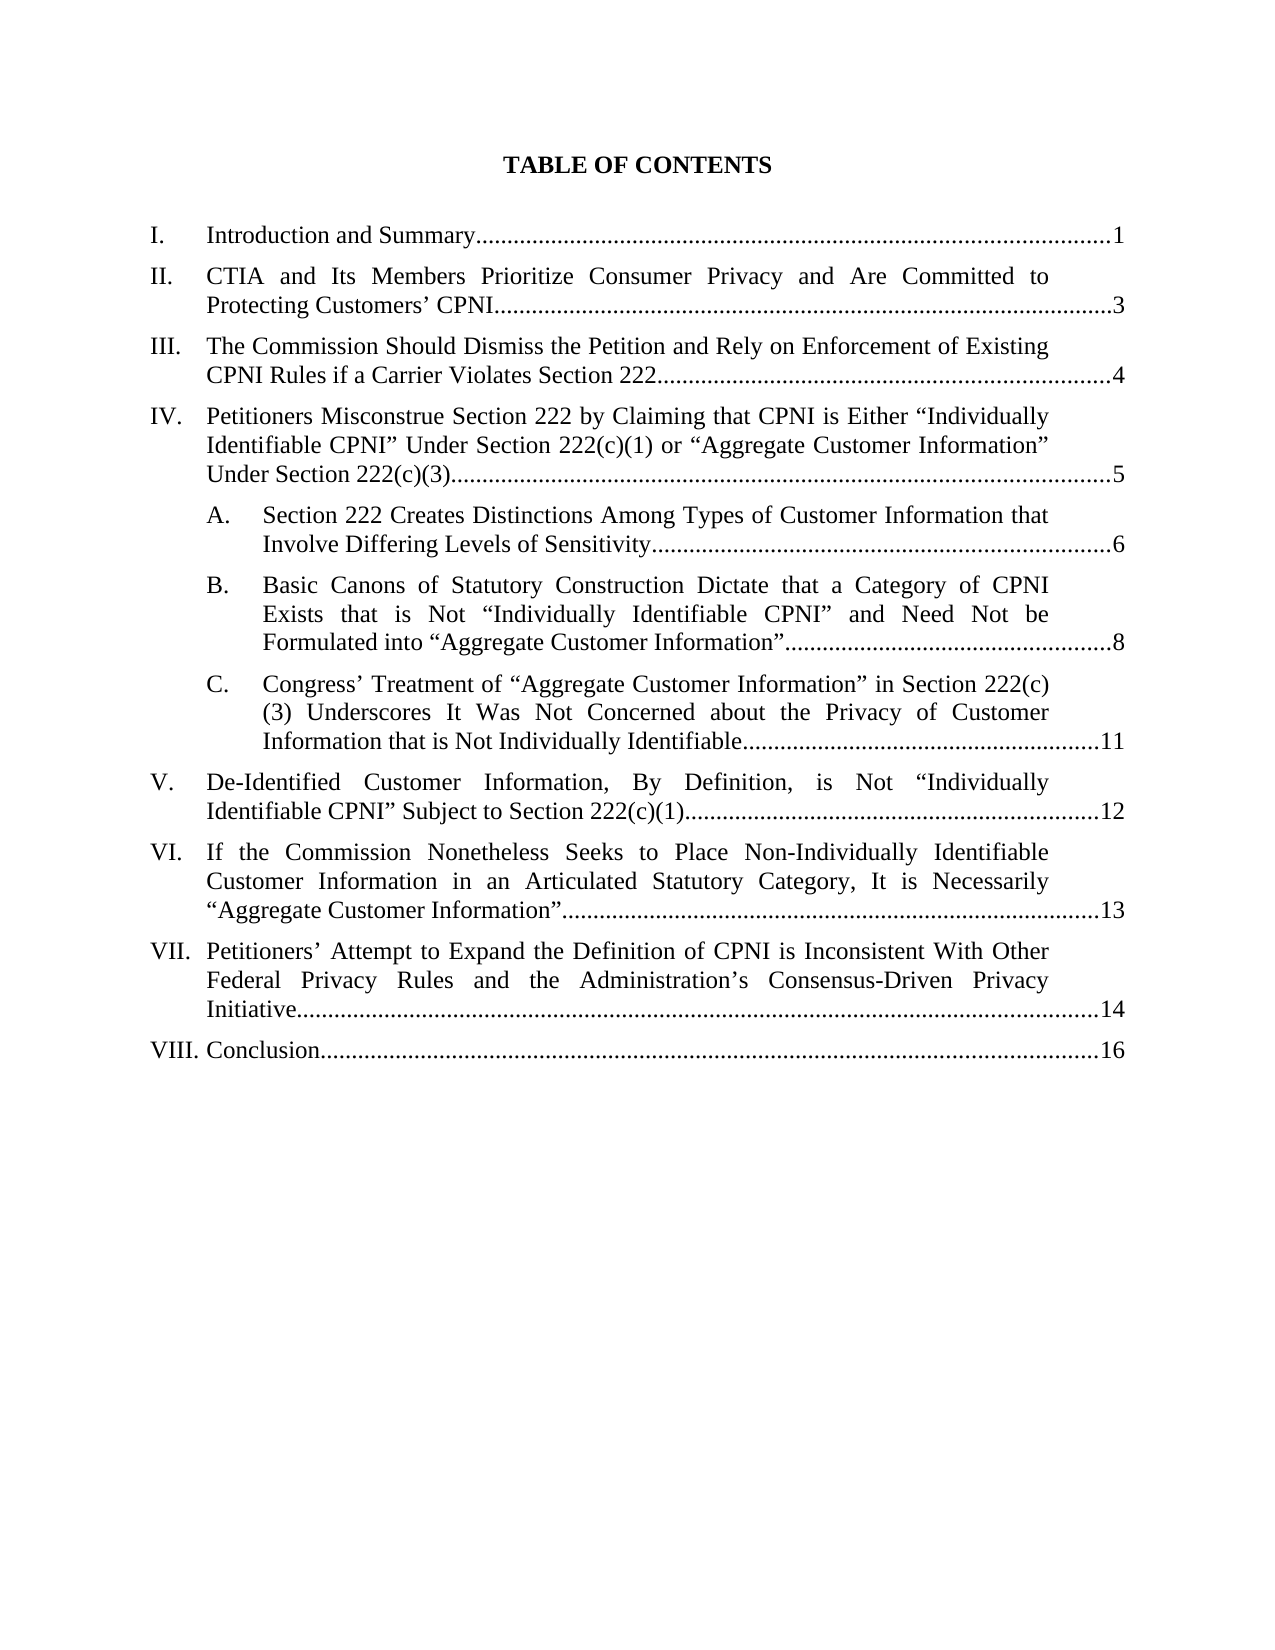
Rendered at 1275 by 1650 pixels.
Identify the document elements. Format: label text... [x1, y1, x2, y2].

text V. De-Identified Customer Information, By Definition, is Not “Individually Identifiable CPNI” Subject to Section 222(c)(1) 12 [150, 767, 1050, 825]
text table of contents [225, 150, 1050, 179]
text A. Section 222 Creates Distinctions Among Types of Customer Information that Involve Differing Levels of Sensitivity 6 [206, 500, 1050, 557]
text II. CTIA and Its Members Prioritize Consumer Privacy and Are Committed to Protecting Customers’ CPNI 3 [150, 261, 1050, 319]
text VIII. Conclusion 16 [150, 1035, 1050, 1064]
text I. Introduction and Summary 1 [150, 220, 1050, 249]
text C. Congress’ Treatment of “Aggregate Customer Information” in Section 222(c)(3) Underscores It Was Not Concerned about the Privacy of Customer Information that is Not Individually Identifiable 11 [206, 669, 1050, 755]
text VI. If the Commission Nonetheless Seeks to Place Non-Individually Identifiable Customer Information in an Articulated Statutory Category, It is Necessarily “Aggregate Customer Information” 13 [150, 837, 1050, 924]
text VII. Petitioners’ Attempt to Expand the Definition of CPNI is Inconsistent With Other Federal Privacy Rules and the Administration’s Consensus-Driven Privacy Initiative 14 [150, 936, 1050, 1022]
text III. The Commission Should Dismiss the Petition and Rely on Enforcement of Existing CPNI Rules if a Carrier Violates Section 222 4 [150, 331, 1050, 389]
text B. Basic Canons of Statutory Construction Dictate that a Category of CPNI Exists that is Not “Individually Identifiable CPNI” and Need Not be Formulated into “Aggregate Customer Information” 8 [206, 570, 1050, 656]
text IV. Petitioners Misconstrue Section 222 by Claiming that CPNI is Either “Individually Identifiable CPNI” Under Section 222(c)(1) or “Aggregate Customer Information” Under Section 222(c)(3) 5 [150, 401, 1050, 487]
